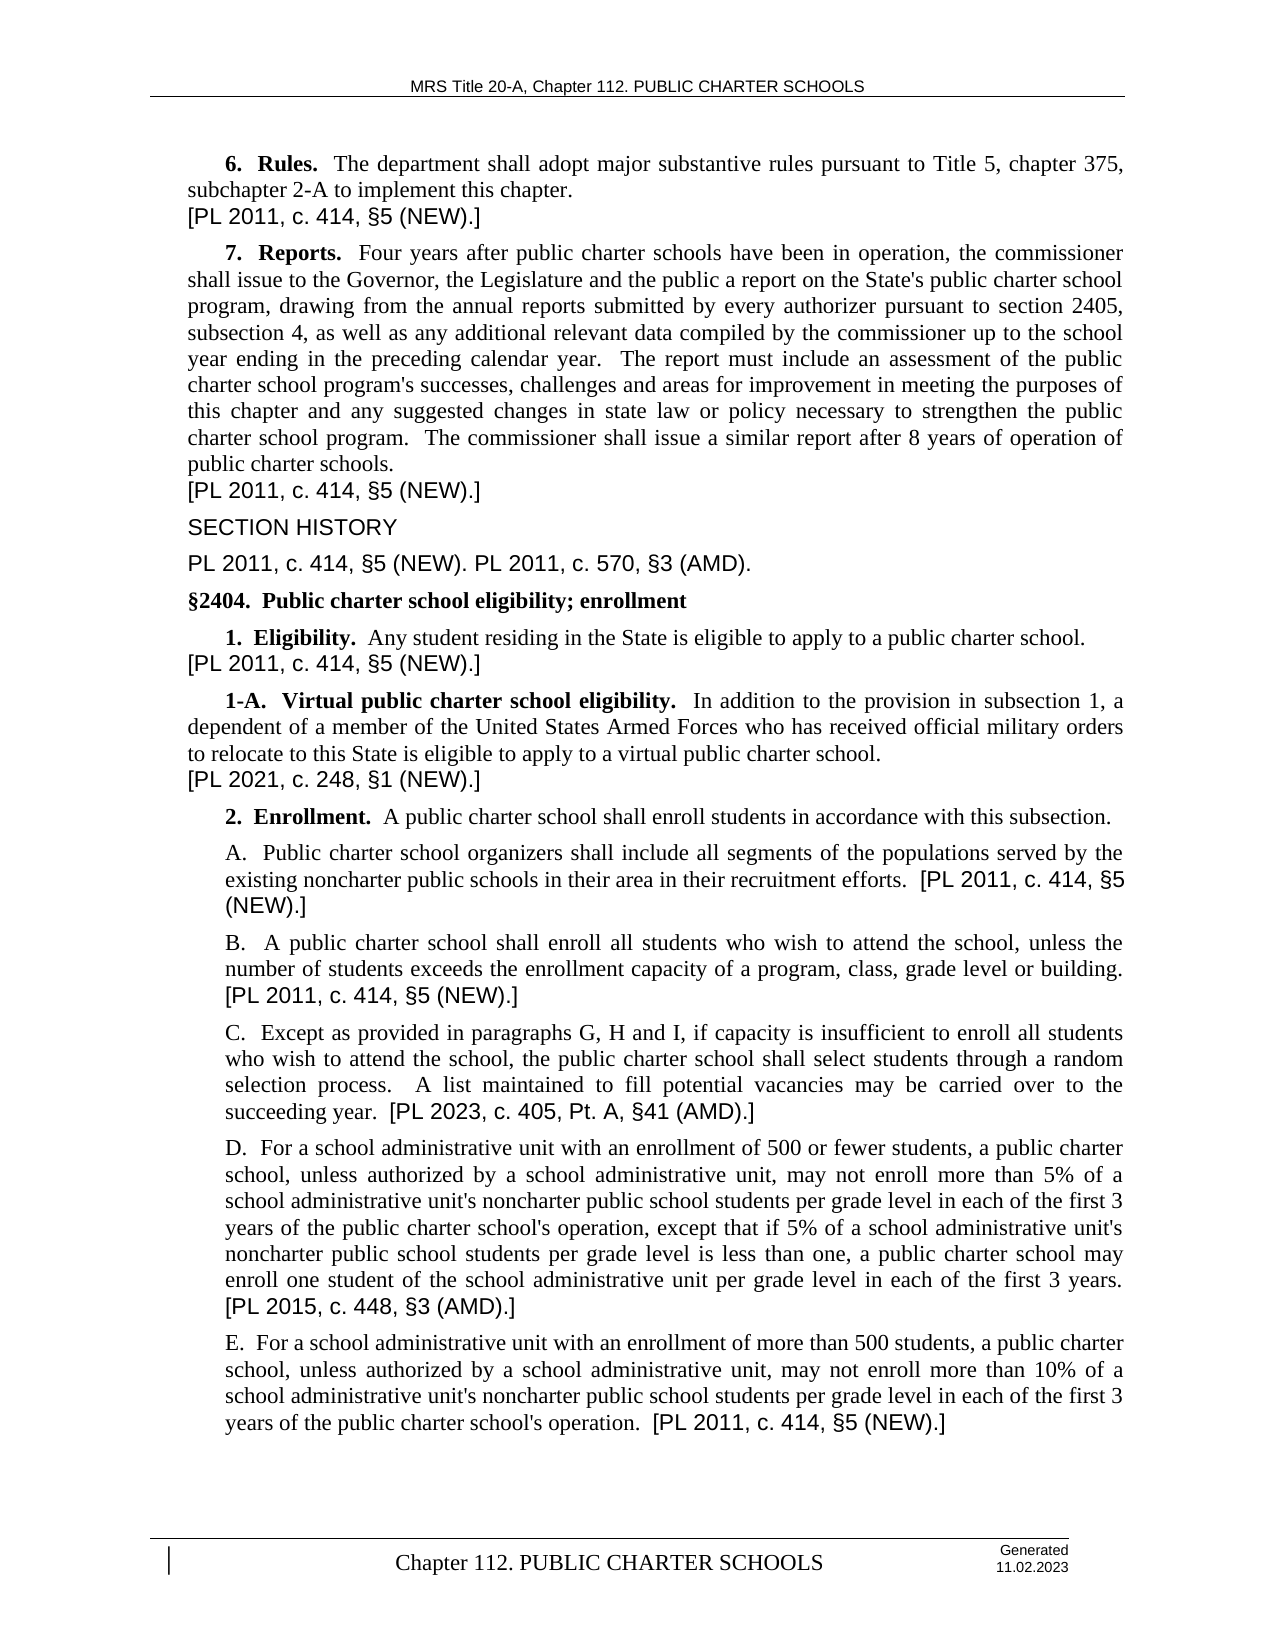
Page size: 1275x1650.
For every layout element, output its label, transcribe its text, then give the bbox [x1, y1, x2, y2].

text [PL 2011, c. 414, §5 (NEW).] [187, 203, 1125, 229]
text E. For a school administrative unit with an enrollment of more than 500 students, a public charter school, unless authorized by a school administrative unit, may not enroll more than 10% of a school administrative unit's noncharter public school students per grade level in each of the first 3 years of the public charter school's operation. [PL 2011, c. 414, §5 (NEW).] [225, 1329, 1125, 1435]
text A. Public charter school organizers shall include all segments of the populations served by the existing noncharter public schools in their area in their recruitment efforts. [PL 2011, c. 414, §5 (NEW).] [225, 839, 1125, 919]
text 6. Rules. The department shall adopt major substantive rules pursuant to Title 5, chapter 375, subchapter 2‑A to implement this chapter. [187, 150, 1125, 203]
text [PL 2011, c. 414, §5 (NEW).] [187, 650, 1125, 676]
text PL 2011, c. 414, §5 (NEW). PL 2011, c. 570, §3 (AMD). [187, 550, 1125, 577]
text [PL 2011, c. 414, §5 (NEW).] [187, 477, 1125, 503]
text 7. Reports. Four years after public charter schools have been in operation, the commissioner shall issue to the Governor, the Legislature and the public a report on the State's public charter school program, drawing from the annual reports submitted by every authorizer pursuant to section 2405, subsection 4, as well as any additional relevant data compiled by the commissioner up to the school year ending in the preceding calendar year. The report must include an assessment of the public charter school program's successes, challenges and areas for improvement in meeting the purposes of this chapter and any suggested changes in state law or policy necessary to strengthen the public charter school program. The commissioner shall issue a similar report after 8 years of operation of public charter schools. [187, 239, 1125, 477]
text C. Except as provided in paragraphs G, H and I, if capacity is insufficient to enroll all students who wish to attend the school, the public charter school shall select students through a random selection process. A list maintained to fill potential vacancies may be carried over to the succeeding year. [PL 2023, c. 405, Pt. A, §41 (AMD).] [225, 1018, 1125, 1124]
text §2404. Public charter school eligibility; enrollment [187, 587, 1125, 613]
text SECTION HISTORY [187, 513, 1125, 540]
text [PL 2021, c. 248, §1 (NEW).] [187, 766, 1125, 792]
text D. For a school administrative unit with an enrollment of 500 or fewer students, a public charter school, unless authorized by a school administrative unit, may not enroll more than 5% of a school administrative unit's noncharter public school students per grade level in each of the first 3 years of the public charter school's operation, except that if 5% of a school administrative unit's noncharter public school students per grade level is less than one, a public charter school may enroll one student of the school administrative unit per grade level in each of the first 3 years. [PL 2015, c. 448, §3 (AMD).] [225, 1134, 1125, 1319]
text B. A public charter school shall enroll all students who wish to attend the school, unless the number of students exceeds the enrollment capacity of a program, class, grade level or building. [PL 2011, c. 414, §5 (NEW).] [225, 929, 1125, 1008]
text 1. Eligibility. Any student residing in the State is eligible to apply to a public charter school. [187, 624, 1125, 650]
text 2. Enrollment. A public charter school shall enroll students in accordance with this subsection. [187, 803, 1125, 829]
text 1-A. Virtual public charter school eligibility. In addition to the provision in subsection 1, a dependent of a member of the United States Armed Forces who has received official military orders to relocate to this State is eligible to apply to a virtual public charter school. [187, 687, 1125, 766]
